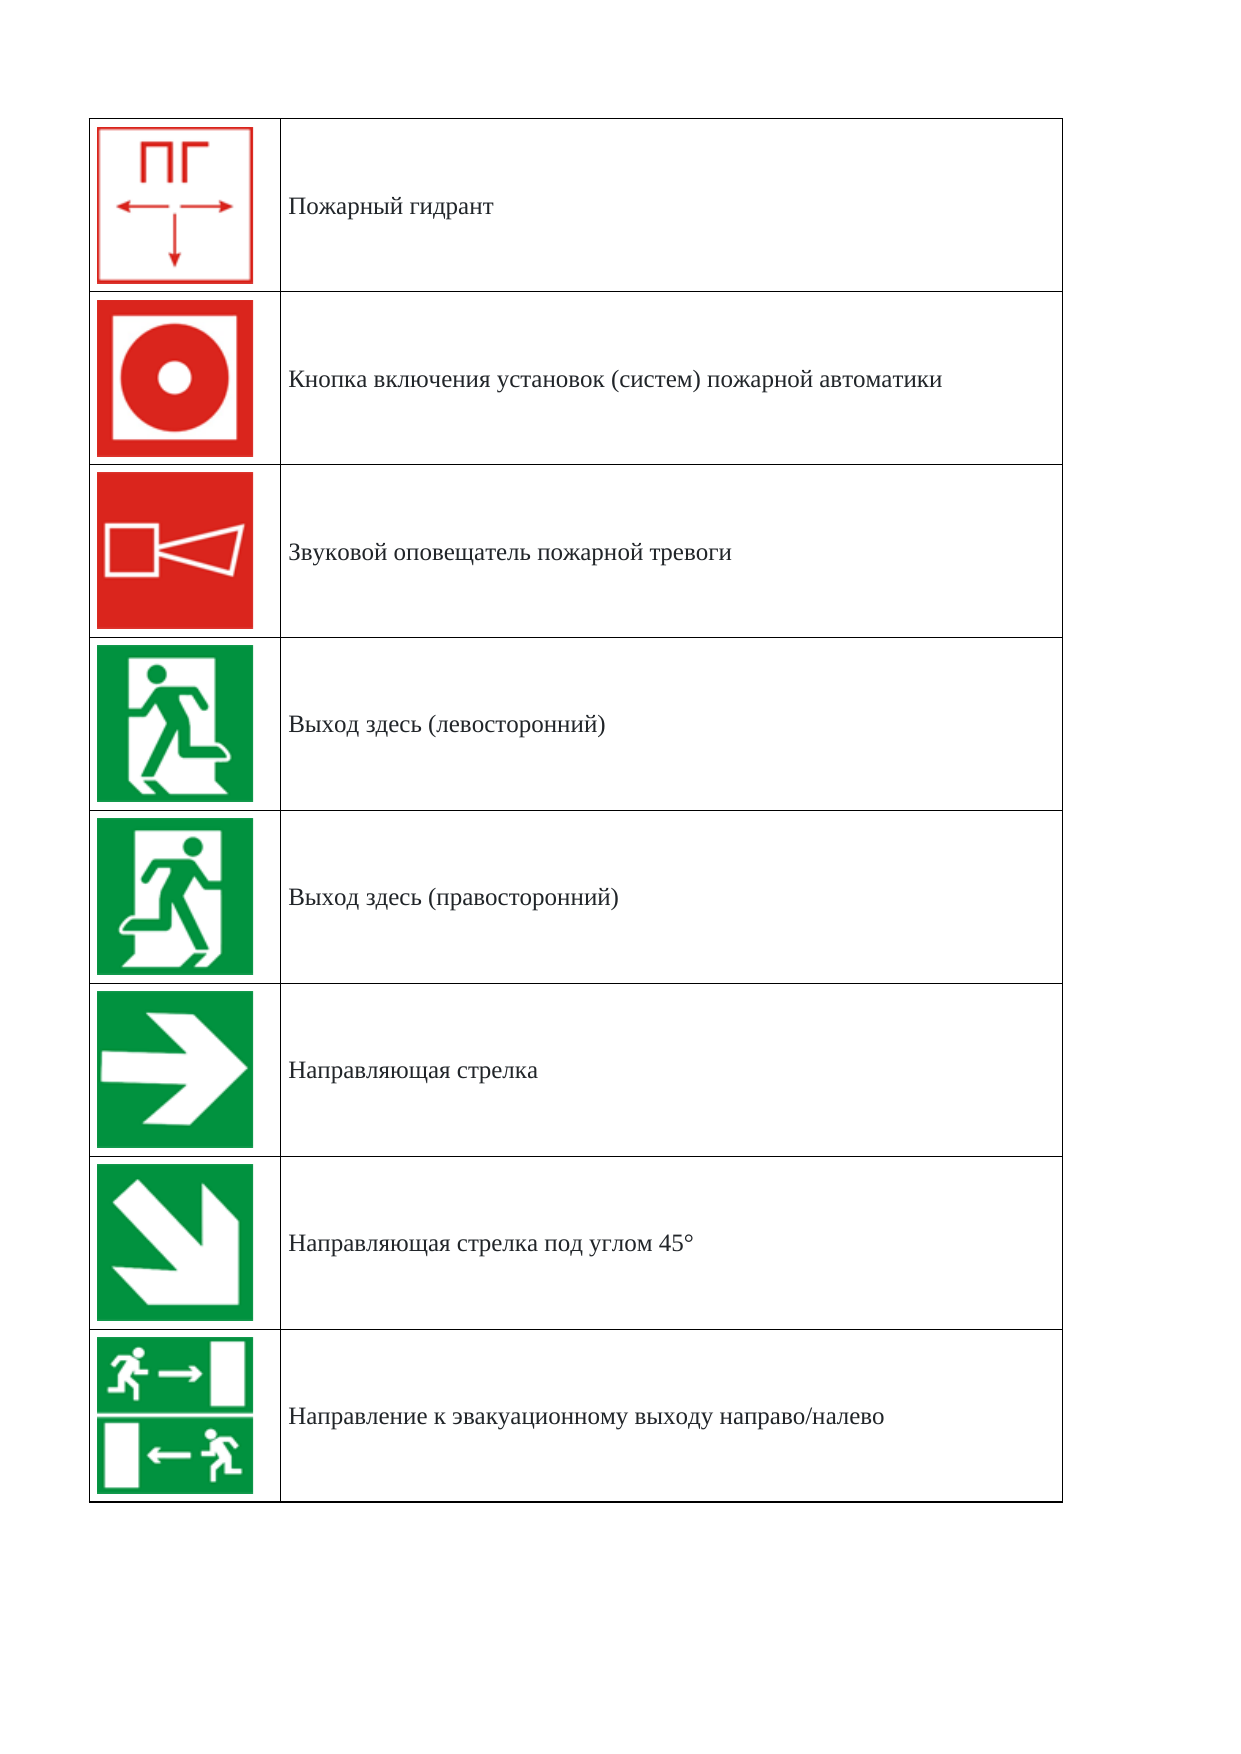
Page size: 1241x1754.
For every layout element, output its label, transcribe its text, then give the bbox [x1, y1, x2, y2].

table_cell [90, 984, 280, 1156]
picture [97, 1337, 254, 1494]
table_cell Выход здесь (левосторонний) [281, 638, 1062, 810]
table_cell Направление к эвакуационному выходу направо/налево [281, 1330, 1062, 1501]
table_cell Направляющая стрелка [281, 984, 1062, 1156]
table_cell [90, 1157, 280, 1328]
table_cell Звуковой оповещатель пожарной тревоги [281, 465, 1062, 637]
picture [97, 991, 254, 1148]
picture [97, 300, 254, 457]
table_cell Выход здесь (правосторонний) [281, 811, 1062, 983]
picture [97, 472, 254, 629]
picture [97, 1164, 254, 1321]
table_cell [90, 465, 280, 637]
table_cell [90, 119, 280, 291]
table_cell [90, 811, 280, 983]
table_cell [90, 638, 280, 810]
picture [97, 645, 254, 802]
table_cell Направляющая стрелка под углом 45° [281, 1157, 1062, 1328]
table_cell Пожарный гидрант [281, 119, 1062, 291]
table_cell [90, 292, 280, 464]
picture [97, 818, 254, 975]
table_cell [90, 1330, 280, 1501]
table_cell Кнопка включения установок (систем) пожарной автоматики [281, 292, 1062, 464]
picture [97, 127, 254, 284]
